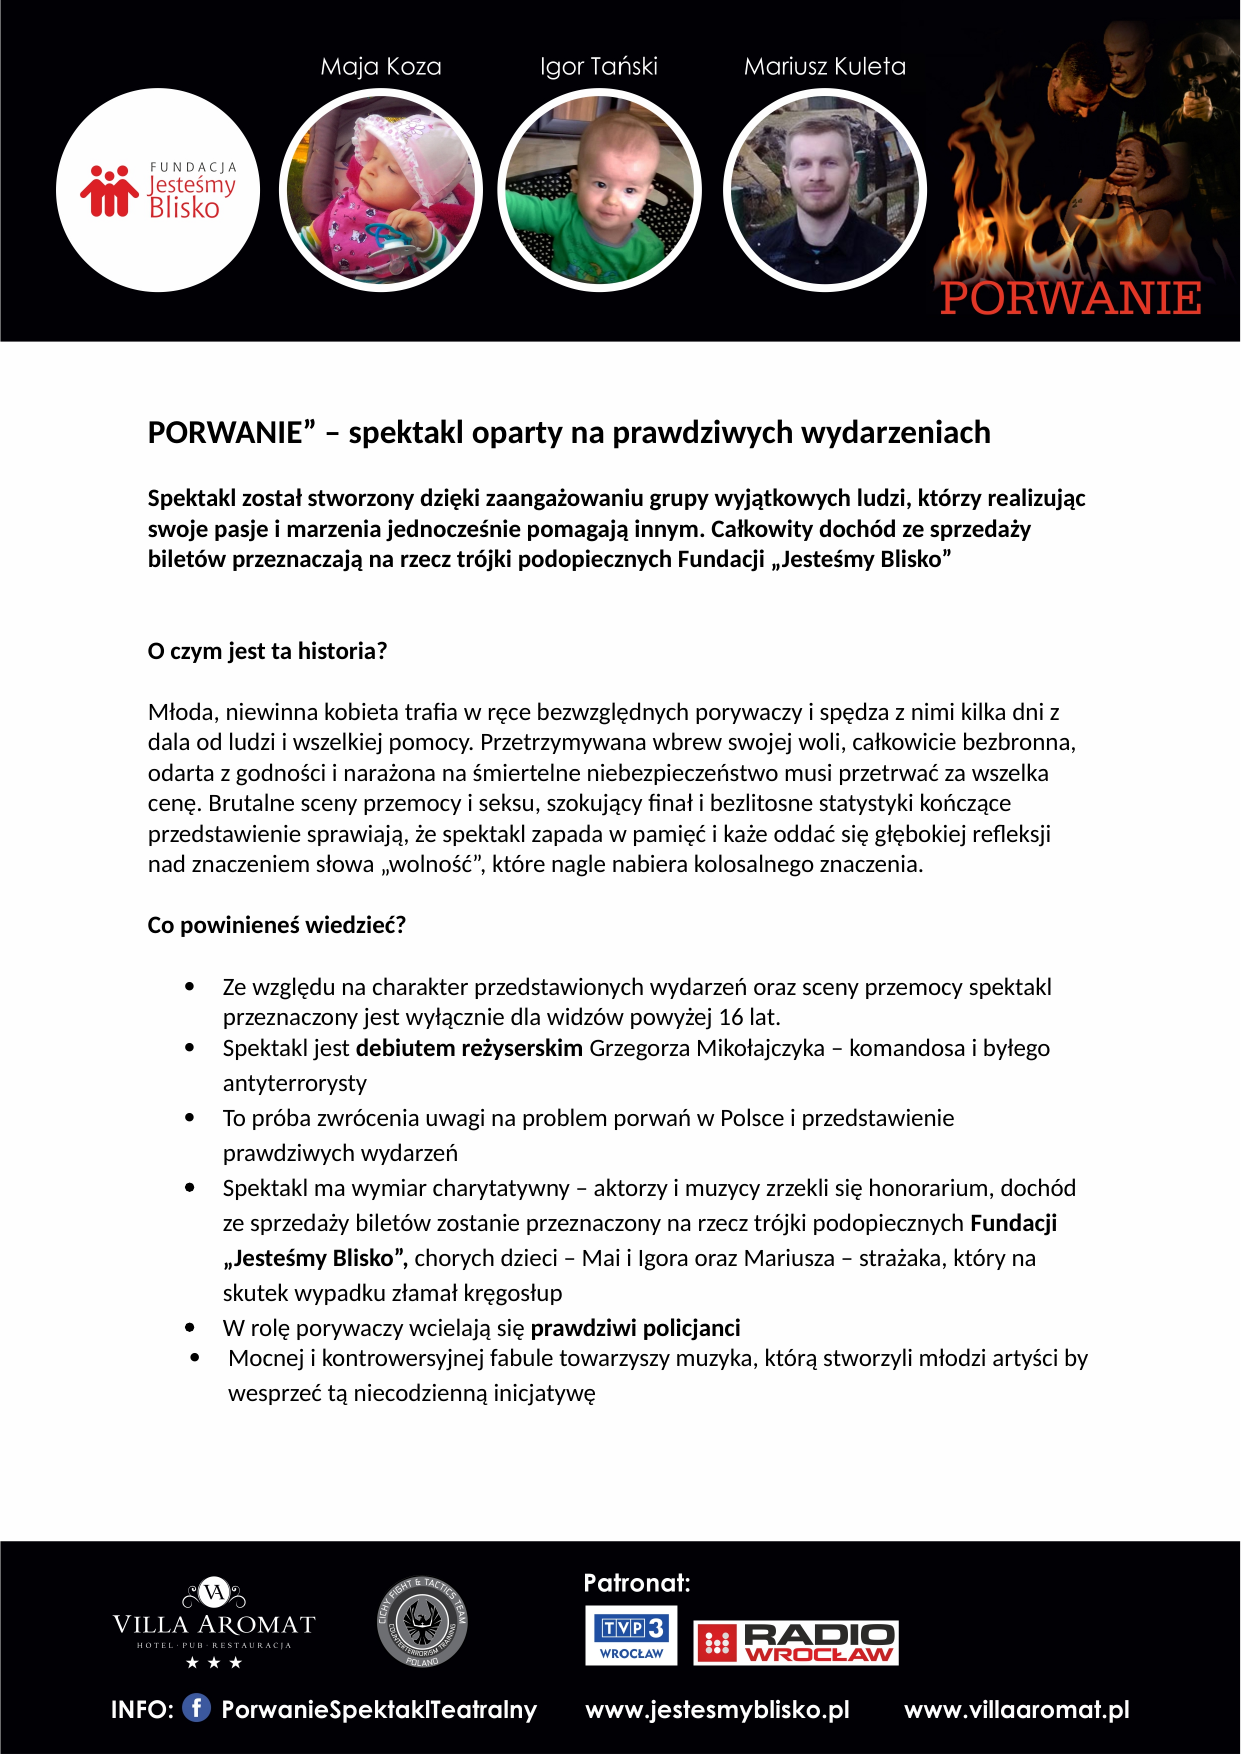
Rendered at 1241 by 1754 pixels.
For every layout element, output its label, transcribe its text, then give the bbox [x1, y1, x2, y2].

picture [0, 0, 1241, 1754]
text Co powinieneś wiedzieć? [148, 910, 1093, 940]
list Mocnej i kontrowersyjnej fabule towarzyszy muzyka, którą stworzyli młodzi artyści by wesprzeć tą niecodzienną inicjatywę [190, 1342, 1093, 1408]
text Spektakl został stworzony dzięki zaangażowaniu grupy wyjątkowych ludzi, którzy realizując swoje pasje i marzenia jednocześnie pomagają innym. Całkowity dochód ze sprzedaży biletów przeznaczają na rzecz trójki podopiecznych Fundacji „Jesteśmy Blisko” [148, 482, 1093, 574]
list Spektakl jest debiutem reżyserskim Grzegorza Mikołajczyka – komandosa i byłego antyterrorysty [185, 1032, 1093, 1097]
text PORWANIE” – spektakl oparty na prawdziwych wydarzeniach [148, 411, 1093, 452]
text Młoda, niewinna kobieta trafia w ręce bezwzględnych porywaczy i spędza z nimi kilka dni z dala od ludzi i wszelkiej pomocy. Przetrzymywana wbrew swojej woli, całkowicie bezbronna, odarta z godności i narażona na śmiertelne niebezpieczeństwo musi przetrwać za wszelka cenę. Brutalne sceny przemocy i seksu, szokujący finał i bezlitosne statystyki kończące przedstawienie sprawiają, że spektakl zapada w pamięć i każe oddać się głębokiej refleksji nad znaczeniem słowa „wolność”, które nagle nabiera kolosalnego znaczenia. [148, 696, 1093, 879]
list Spektakl ma wymiar charytatywny – aktorzy i muzycy zrzekli się honorarium, dochód ze sprzedaży biletów zostanie przeznaczony na rzecz trójki podopiecznych Fundacji „Jesteśmy Blisko”, chorych dzieci – Mai i Igora oraz Mariusza – strażaka, który na skutek wypadku złamał kręgosłup [185, 1172, 1093, 1307]
list Ze względu na charakter przedstawionych wydarzeń oraz sceny przemocy spektakl przeznaczony jest wyłącznie dla widzów powyżej 16 lat. [185, 971, 1093, 1032]
list To próba zwrócenia uwagi na problem porwań w Polsce i przedstawienie prawdziwych wydarzeń [185, 1102, 1093, 1167]
text O czym jest ta historia? [148, 635, 1093, 666]
list W rolę porywaczy wcielają się prawdziwi policjanci [185, 1312, 1093, 1342]
